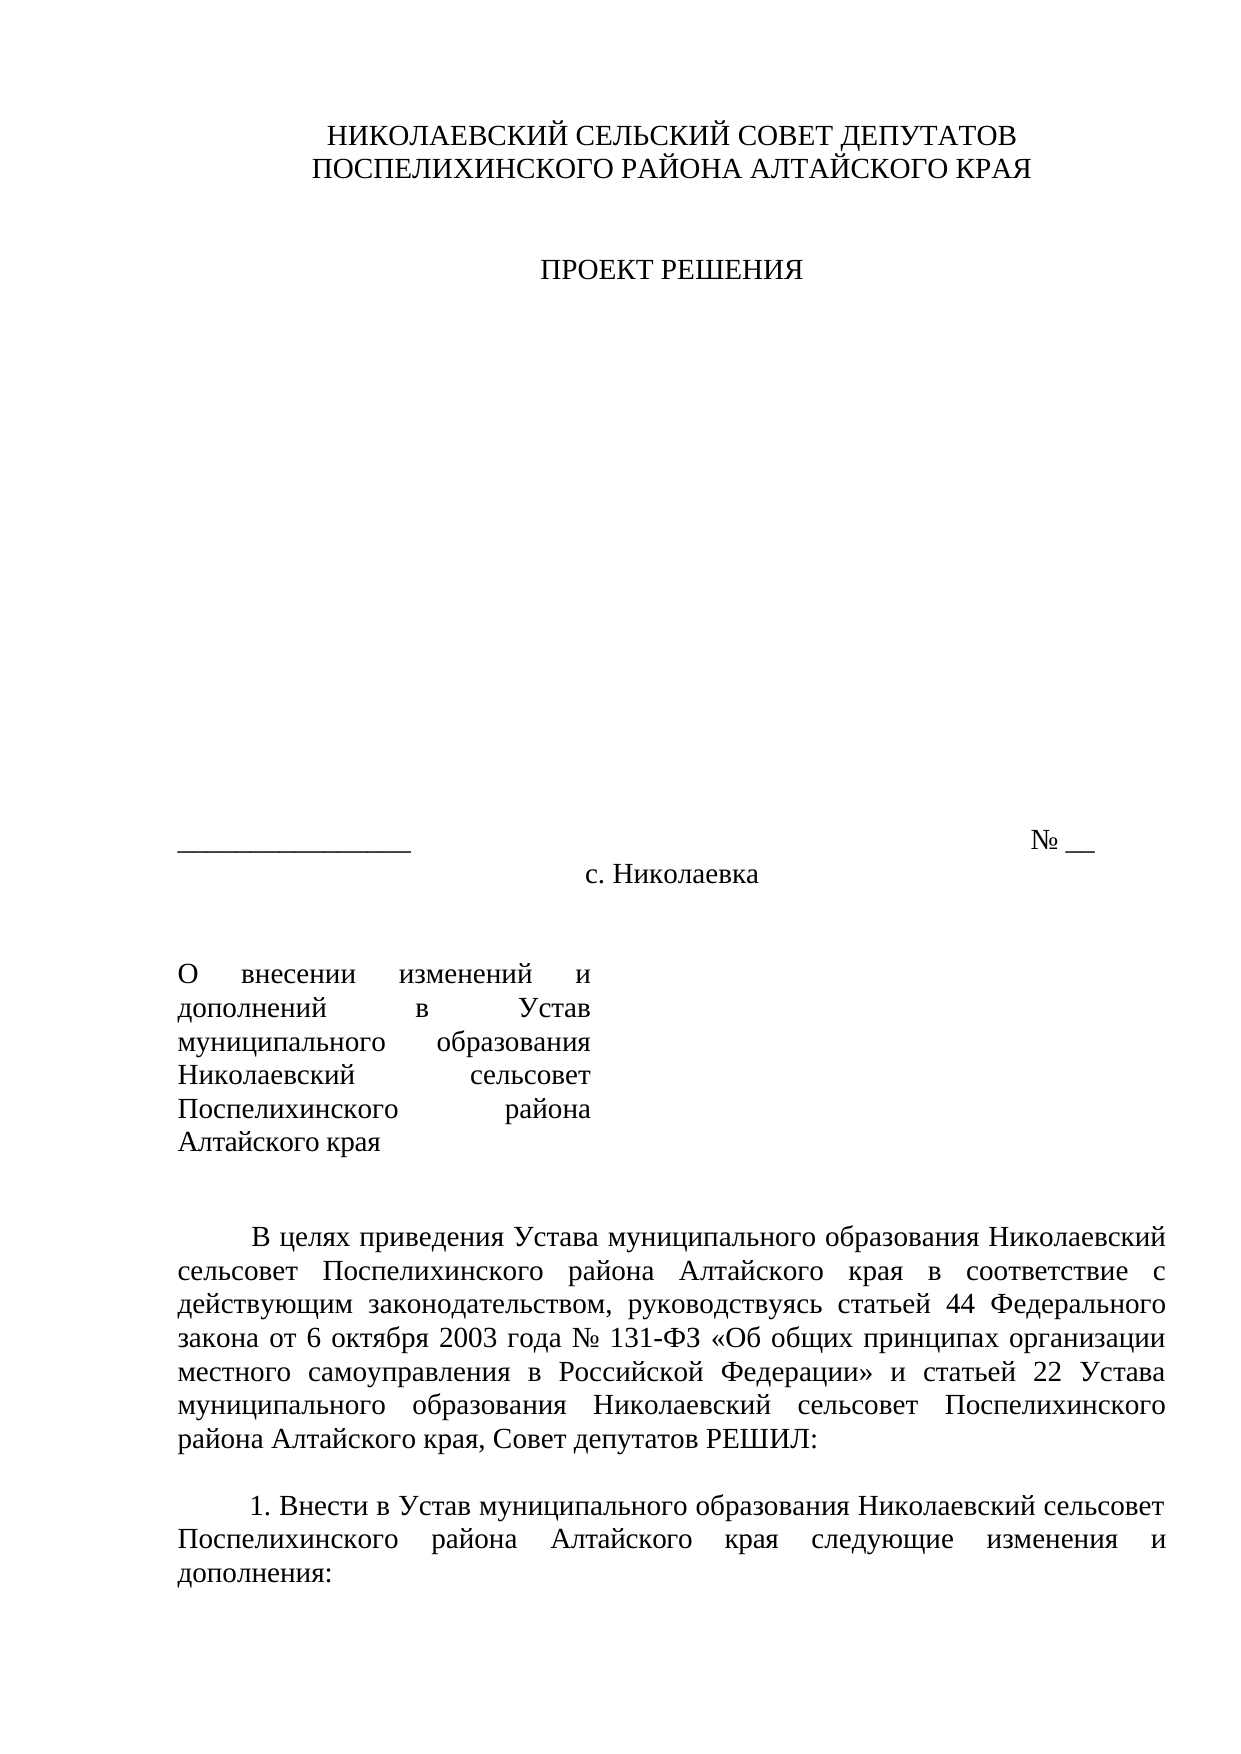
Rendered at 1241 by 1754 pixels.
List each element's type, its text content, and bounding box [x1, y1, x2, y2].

text НИКОЛАЕВСКИЙ СЕЛЬСКИЙ СОВЕТ ДЕПУТАТОВ [177, 118, 1167, 152]
text 1. Внести в Устав муниципального образования Николаевский сельсовет Поспелихинского района Алтайского края следующие изменения и дополнения: [177, 1488, 1167, 1588]
text В целях приведения Устава муниципального образования Николаевский сельсовет Поспелихинского района Алтайского края в соответствие с действующим законодательством, руководствуясь статьей 44 Федерального закона от 6 октября 2003 года № 131-ФЗ «Об общих принципах организации местного самоуправления в Российской Федерации» и статьей 22 Устава муниципального образования Николаевский сельсовет Поспелихинского района Алтайского края, Совет депутатов РЕШИЛ: [177, 1219, 1167, 1454]
text ПОСПЕЛИХИНСКОГО РАЙОНА АЛТАЙСКОГО КРАЯ [177, 152, 1167, 185]
text ________________ № __ [177, 822, 1167, 856]
text с. Николаевка [177, 856, 1167, 889]
text ПРОЕКТ РЕШЕНИЯ [177, 252, 1167, 286]
text О внесении изменений и дополнений в Устав муниципального образования Николаевский сельсовет Поспелихинского района Алтайского края [177, 957, 591, 1158]
